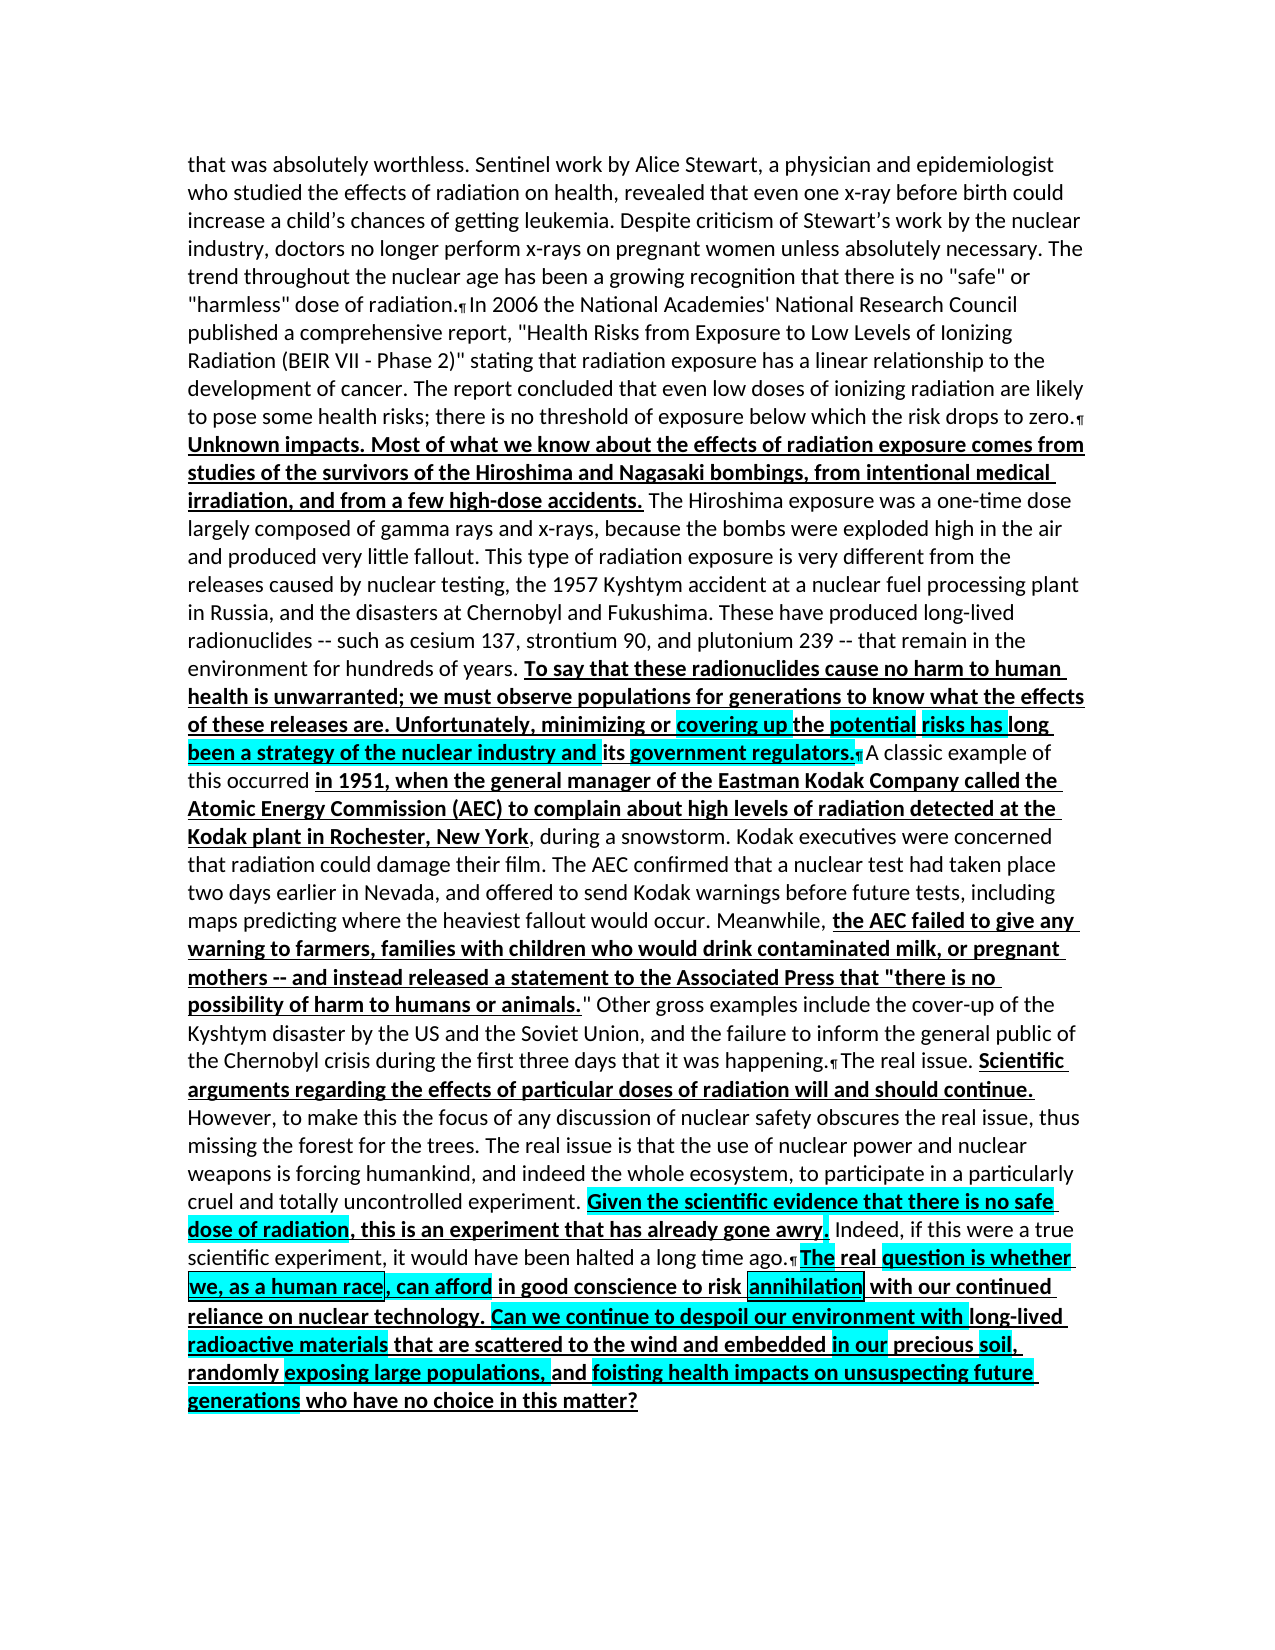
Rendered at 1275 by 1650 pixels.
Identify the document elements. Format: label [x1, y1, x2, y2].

text [187, 150, 1087, 1414]
